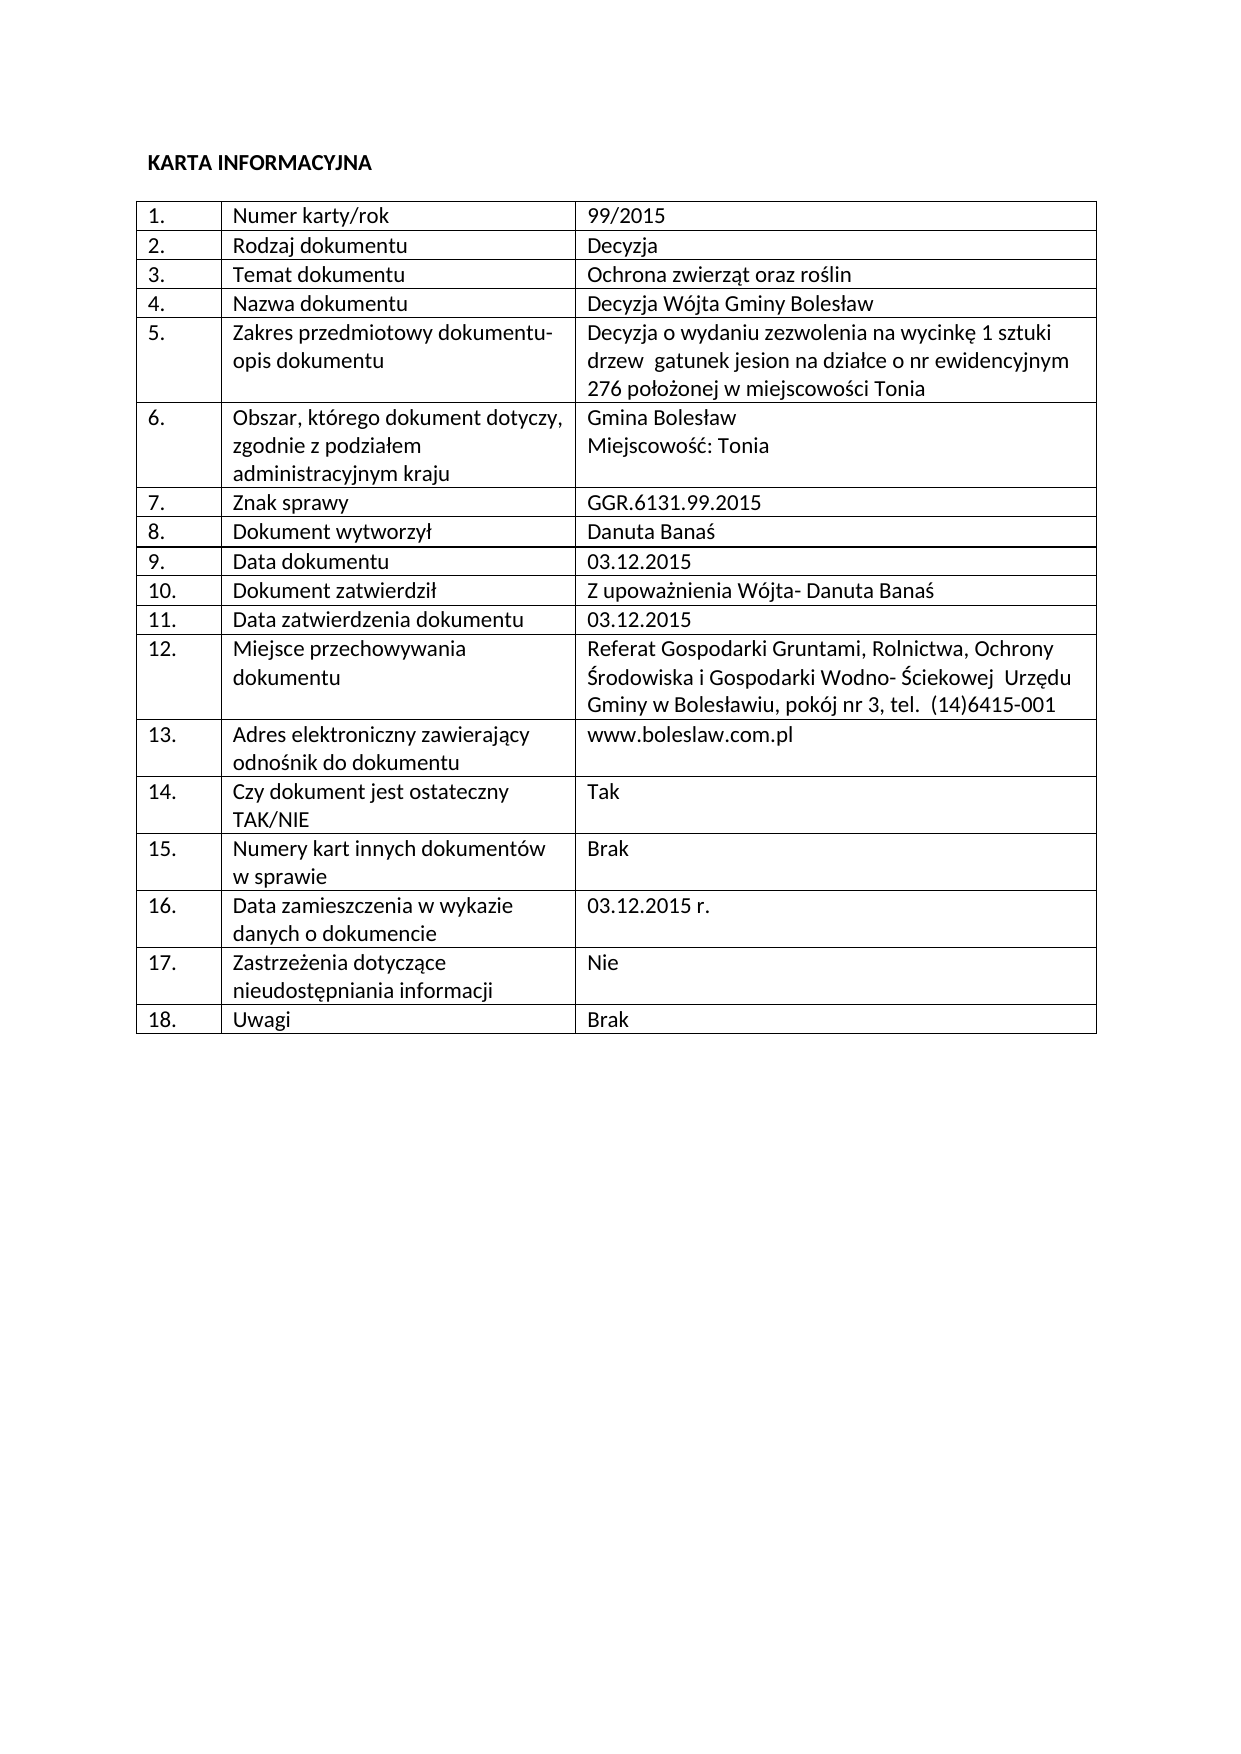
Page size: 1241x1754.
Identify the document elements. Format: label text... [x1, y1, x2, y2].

table_cell Numery kart innych dokumentów w sprawie [222, 834, 575, 890]
table_cell Zakres przedmiotowy dokumentu- opis dokumentu [222, 318, 575, 402]
table_cell 03.12.2015 [576, 606, 1096, 633]
table_cell Adres elektroniczny zawierający odnośnik do dokumentu [222, 720, 575, 776]
table_cell Znak sprawy [222, 488, 575, 516]
table_cell Decyzja [576, 231, 1096, 259]
table_cell 13. [137, 720, 221, 776]
table_cell 2. [137, 231, 221, 259]
table_cell Brak [576, 1005, 1096, 1033]
table_cell 3. [137, 260, 221, 288]
table_cell Data zamieszczenia w wykazie danych o dokumencie [222, 891, 575, 947]
table_cell 10. [137, 576, 221, 604]
table_cell Data dokumentu [222, 548, 575, 575]
table_cell 15. [137, 834, 221, 890]
table_cell 03.12.2015 r. [576, 891, 1096, 947]
table_cell Zastrzeżenia dotyczące nieudostępniania informacji [222, 948, 575, 1004]
table_cell Decyzja o wydaniu zezwolenia na wycinkę 1 sztuki drzew gatunek jesion na działce o nr ewidencyjnym 276 położonej w miejscowości Tonia [576, 318, 1096, 402]
table_cell Nazwa dokumentu [222, 289, 575, 317]
table_cell Z upoważnienia Wójta- Danuta Banaś [576, 576, 1096, 604]
table_cell 11. [137, 606, 221, 633]
table_cell Rodzaj dokumentu [222, 231, 575, 259]
table_cell 5. [137, 318, 221, 402]
table_cell Gmina Bolesław Miejscowość: Tonia [576, 403, 1096, 487]
table_cell 6. [137, 403, 221, 487]
table_cell 7. [137, 488, 221, 516]
table_cell Obszar, którego dokument dotyczy, zgodnie z podziałem administracyjnym kraju [222, 403, 575, 487]
table_header 1. [137, 202, 221, 230]
table_cell 16. [137, 891, 221, 947]
table_cell Czy dokument jest ostateczny TAK/NIE [222, 777, 575, 833]
table_cell Ochrona zwierząt oraz roślin [576, 260, 1096, 288]
table_cell 12. [137, 635, 221, 719]
table_cell Dokument wytworzył [222, 517, 575, 546]
table_cell Temat dokumentu [222, 260, 575, 288]
table_cell 18. [137, 1005, 221, 1033]
table_cell Dokument zatwierdził [222, 576, 575, 604]
table_cell Nie [576, 948, 1096, 1004]
text KARTA INFORMACYJNA [148, 148, 1093, 176]
table_cell 17. [137, 948, 221, 1004]
table_cell 9. [137, 548, 221, 575]
table_cell Referat Gospodarki Gruntami, Rolnictwa, Ochrony Środowiska i Gospodarki Wodno- Ściekowej Urzędu Gminy w Bolesławiu, pokój nr 3, tel. (14)6415-001 [576, 635, 1096, 719]
table_cell GGR.6131.99.2015 [576, 488, 1096, 516]
table_cell 03.12.2015 [576, 548, 1096, 575]
table_cell Danuta Banaś [576, 517, 1096, 546]
table_cell Brak [576, 834, 1096, 890]
table_cell 8. [137, 517, 221, 546]
table_cell Decyzja Wójta Gminy Bolesław [576, 289, 1096, 317]
table_cell Uwagi [222, 1005, 575, 1033]
table_cell Miejsce przechowywania dokumentu [222, 635, 575, 719]
table_header Numer karty/rok [222, 202, 575, 230]
table_cell www.boleslaw.com.pl [576, 720, 1096, 776]
table_cell 14. [137, 777, 221, 833]
table_cell Tak [576, 777, 1096, 833]
table_cell 4. [137, 289, 221, 317]
table_header 99/2015 [576, 202, 1096, 230]
table_cell Data zatwierdzenia dokumentu [222, 606, 575, 633]
